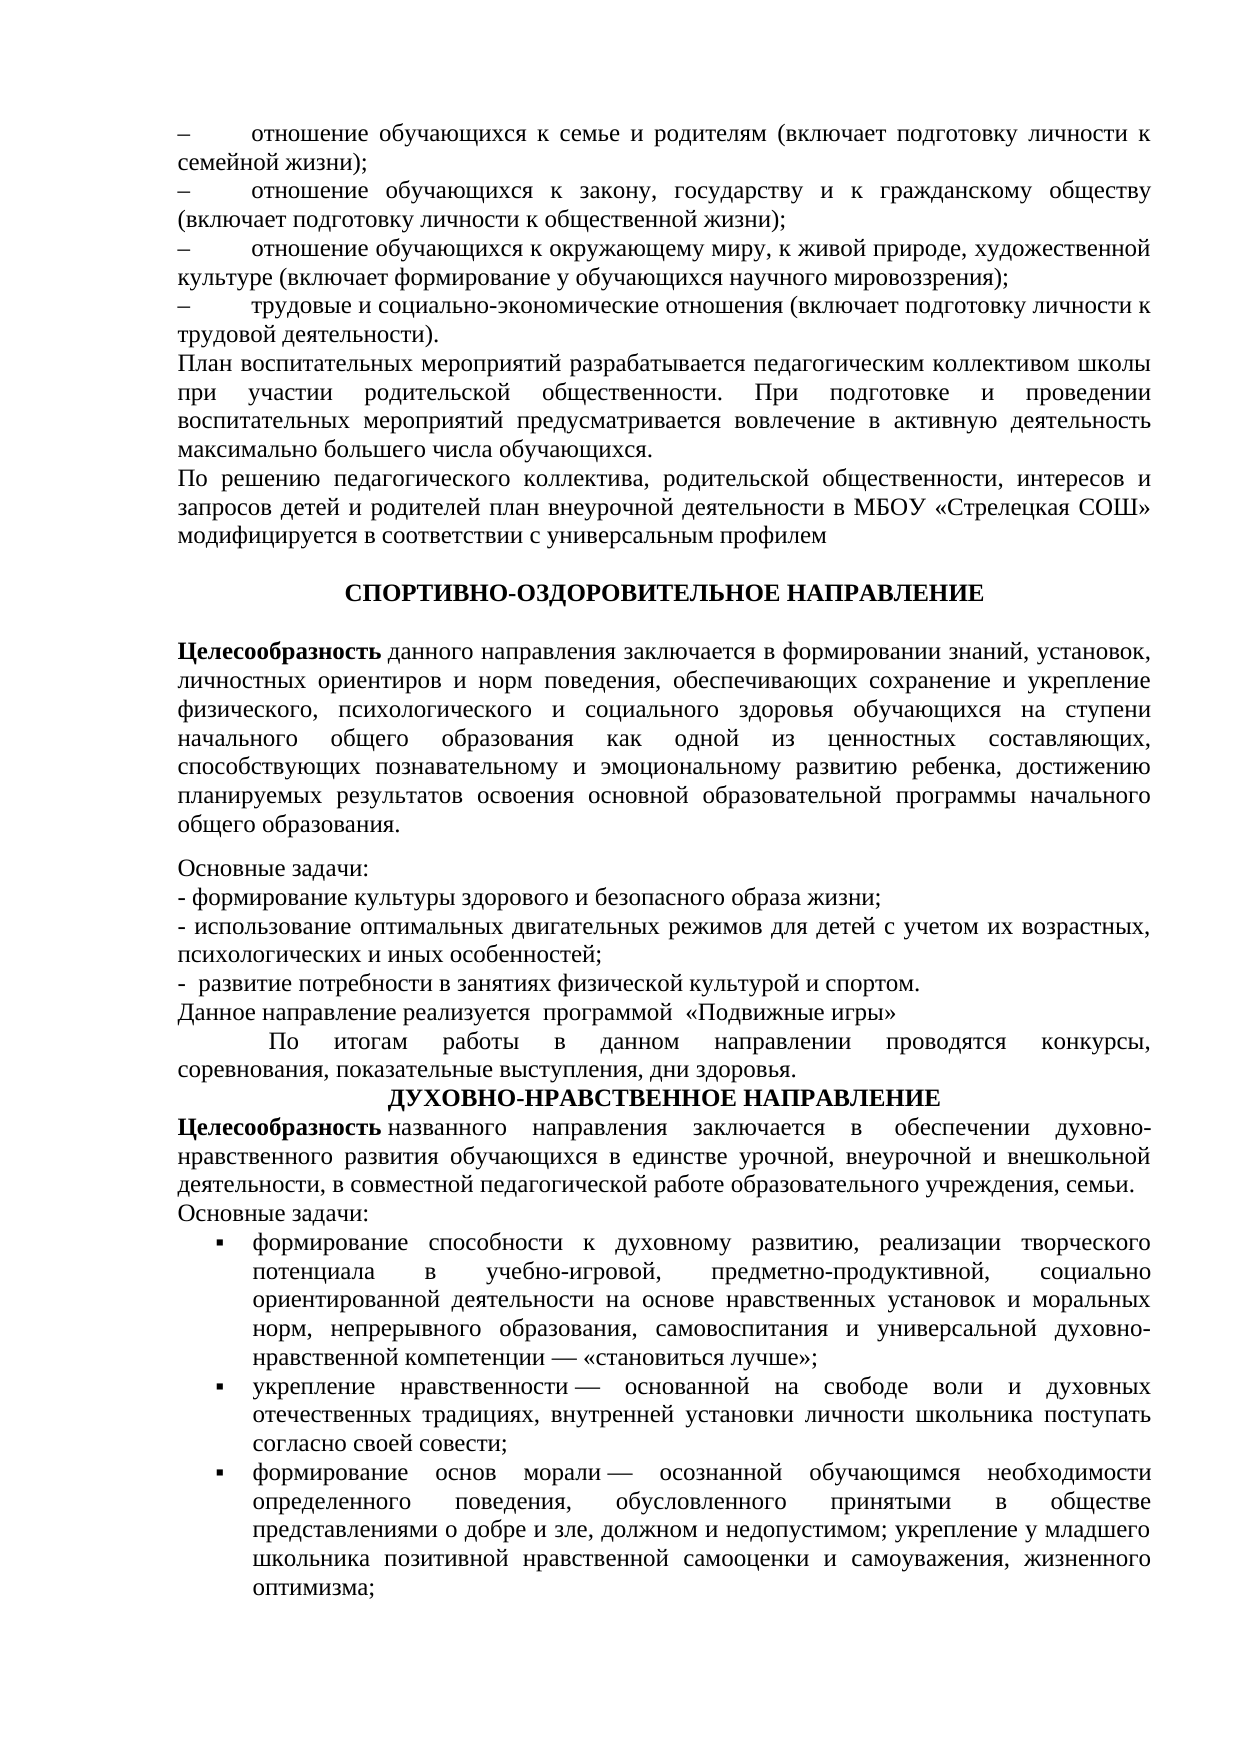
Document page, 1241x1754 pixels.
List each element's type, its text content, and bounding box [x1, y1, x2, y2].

text - формирование культуры здорового и безопасного образа жизни; [177, 882, 1152, 911]
text Основные задачи: [177, 1198, 1152, 1227]
list формирование основ морали — осознанной обучающимся необходимости определенного поведения, обусловленного принятыми в обществе представлениями о добре и зле, должном и недопустимом; укрепление у младшего школьника позитивной нравственной самооценки и самоуважения, жизненного оптимизма; [215, 1457, 1152, 1601]
text трудовые и социально-экономические отношения (включает подготовку личности к трудовой деятельности). [177, 291, 1152, 348]
text План воспитательных мероприятий разрабатывается педагогическим коллективом школы при участии родительской общественности. При подготовке и проведении воспитательных мероприятий предусматривается вовлечение в активную деятельность максимально большего числа обучающихся. [177, 348, 1152, 463]
text Основные задачи: [177, 853, 1152, 882]
text По итогам работы в данном направлении проводятся конкурсы, соревнования, показательные выступления, дни здоровья. [177, 1026, 1152, 1083]
text - развитие потребности в занятиях физической культурой и спортом. [177, 968, 1152, 997]
text Данное направление реализуется программой «Подвижные игры» [177, 997, 1152, 1026]
text - использование оптимальных двигательных режимов для детей с учетом их возрастных, психологических и иных особенностей; [177, 911, 1152, 968]
text По решению педагогического коллектива, родительской общественности, интересов и запросов детей и родителей план внеурочной деятельности в МБОУ «Стрелецкая СОШ» модифицируется в соответствии с универсальным профилем [177, 463, 1152, 549]
text отношение обучающихся к семье и родителям (включает подготовку личности к семейной жизни); [177, 118, 1152, 176]
text Целесообразность данного направления заключается в формировании знаний, установок, личностных ориентиров и норм поведения, обеспечивающих сохранение и укрепление физического, психологического и социального здоровья обучающихся на ступени начального общего образования как одной из ценностных составляющих, способствующих познавательному и эмоциональному развитию ребенка, достижению планируемых результатов освоения основной образовательной программы начального общего образования. [177, 636, 1152, 838]
text Целесообразность названного направления заключается в обеспечении духовно-нравственного развития обучающихся в единстве урочной, внеурочной и внешкольной деятельности, в совместной педагогической работе образовательного учреждения, семьи. [177, 1112, 1152, 1198]
list формирование способности к духовному развитию, реализации творческого потенциала в учебно-игровой, предметно-продуктивной, социально ориентированной деятельности на основе нравственных установок и моральных норм, непрерывного образования, самовоспитания и универсальной духовно-нравственной компетенции — «становиться лучше»; [215, 1227, 1152, 1371]
text СПОРТИВНО-ОЗДОРОВИТЕЛЬНОЕ НАПРАВЛЕНИЕ [177, 578, 1152, 607]
text отношение обучающихся к окружающему миру, к живой природе, художественной культуре (включает формирование у обучающихся научного мировоззрения); [177, 233, 1152, 291]
text ДУХОВНО-НРАВСТВЕННОЕ НАПРАВЛЕНИЕ [177, 1083, 1152, 1112]
text отношение обучающихся к закону, государству и к гражданскому обществу (включает подготовку личности к общественной жизни); [177, 176, 1152, 233]
list укрепление нравственности — основанной на свободе воли и духовных отечественных традициях, внутренней установки личности школьника поступать согласно своей совести; [215, 1371, 1152, 1457]
